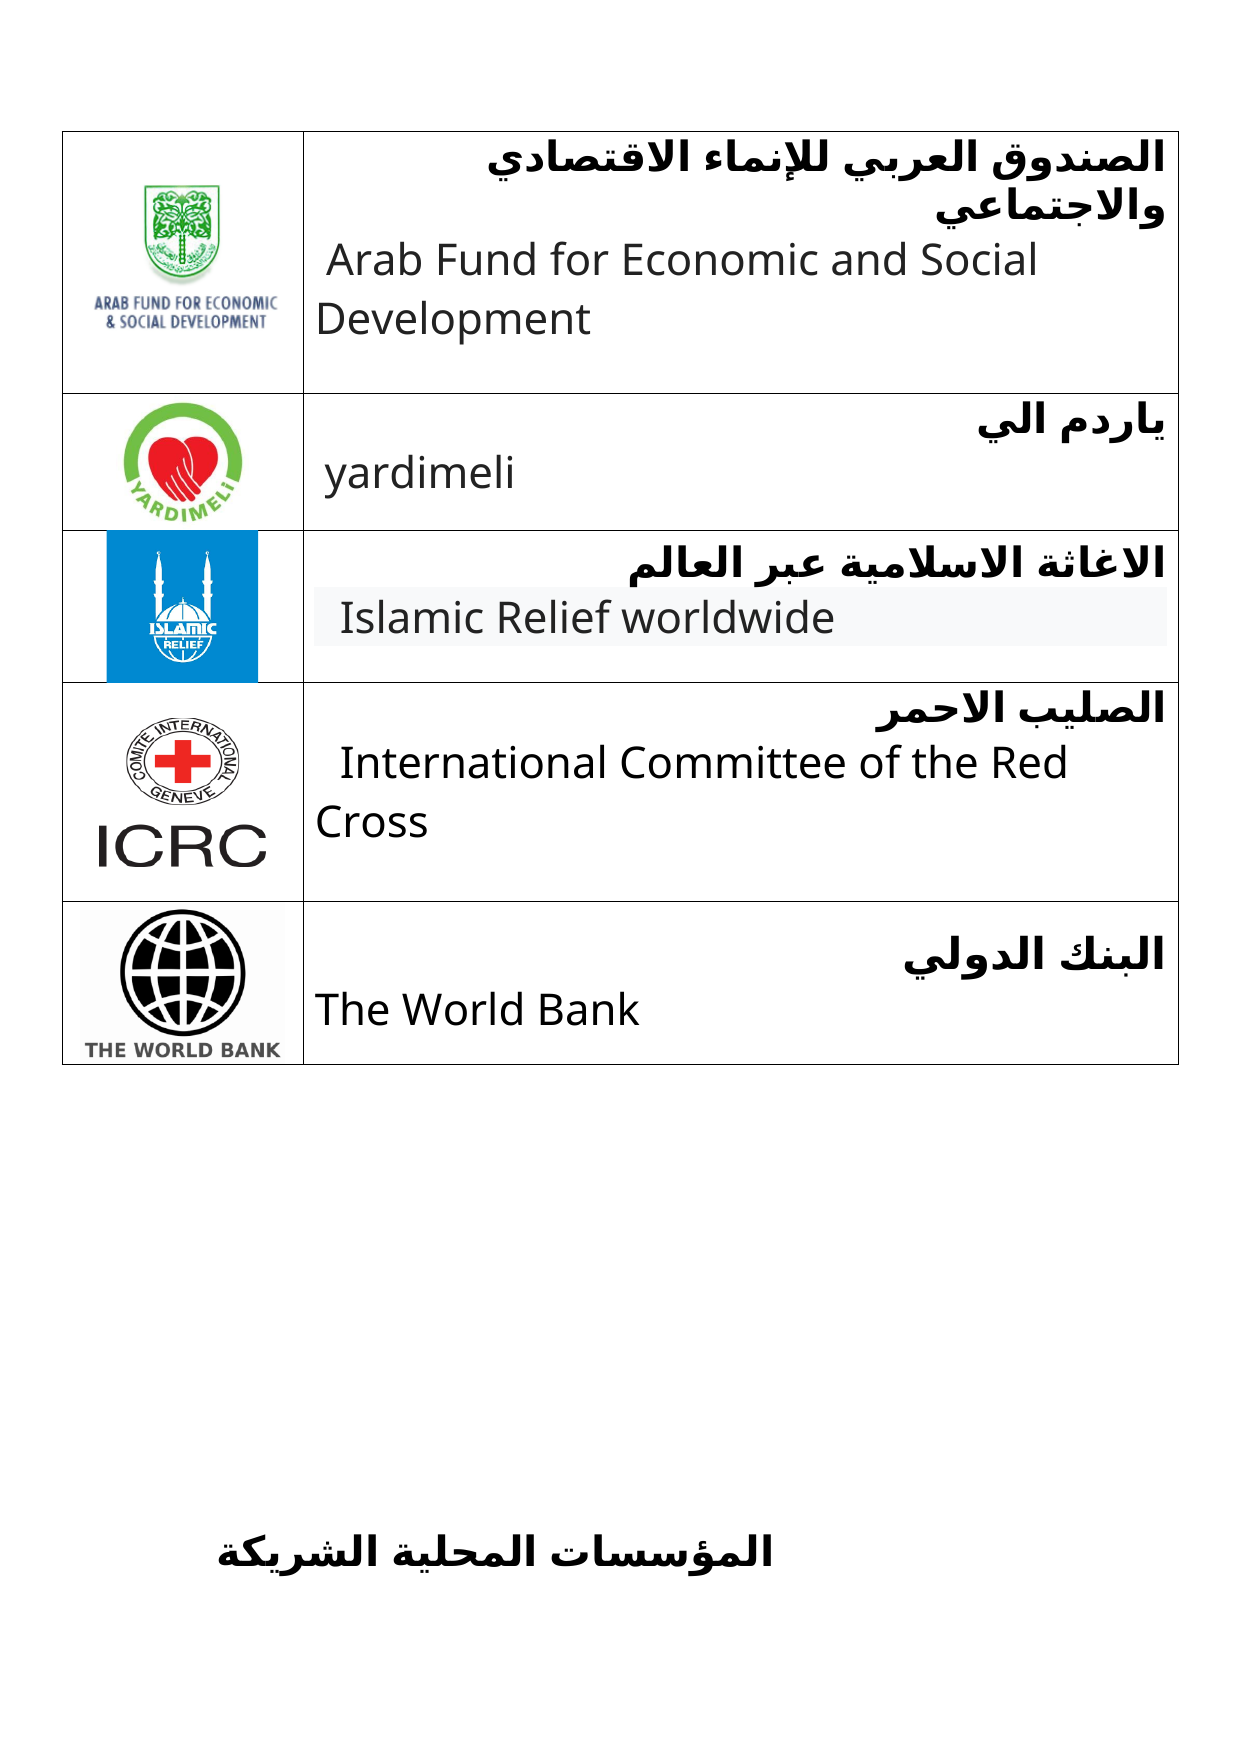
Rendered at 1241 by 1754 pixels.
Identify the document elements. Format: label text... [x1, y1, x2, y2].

text المؤسسات المحلية الشريكة [187, 1527, 1053, 1575]
picture [79, 902, 285, 1064]
picture [73, 179, 292, 347]
table_cell [285, 902, 303, 1064]
table_cell الصليب الاحمر International Committee of the Red Cross [304, 683, 1178, 901]
table_cell [259, 531, 303, 682]
table_header الصندوق العربي للإنماء الاقتصادي والاجتماعي Arab Fund for Economic and Social Development [304, 132, 1178, 393]
picture [168, 656, 179, 661]
picture [150, 603, 216, 648]
picture [181, 651, 185, 663]
picture [165, 640, 188, 649]
picture [203, 558, 212, 616]
table_cell [63, 683, 303, 901]
table_cell البنك الدولي The World Bank [304, 902, 1178, 1064]
picture [154, 558, 163, 618]
table_cell ياردم الي yardimeli [304, 394, 1178, 530]
picture [116, 395, 249, 529]
picture [186, 652, 196, 661]
table_cell الاغاثة الاسلامية عبر العالم Islamic Relief worldwide [304, 531, 1178, 682]
table_header [63, 132, 303, 393]
table_cell [63, 531, 106, 682]
table_cell [63, 902, 79, 1064]
picture [99, 718, 266, 867]
table_cell [63, 394, 303, 530]
